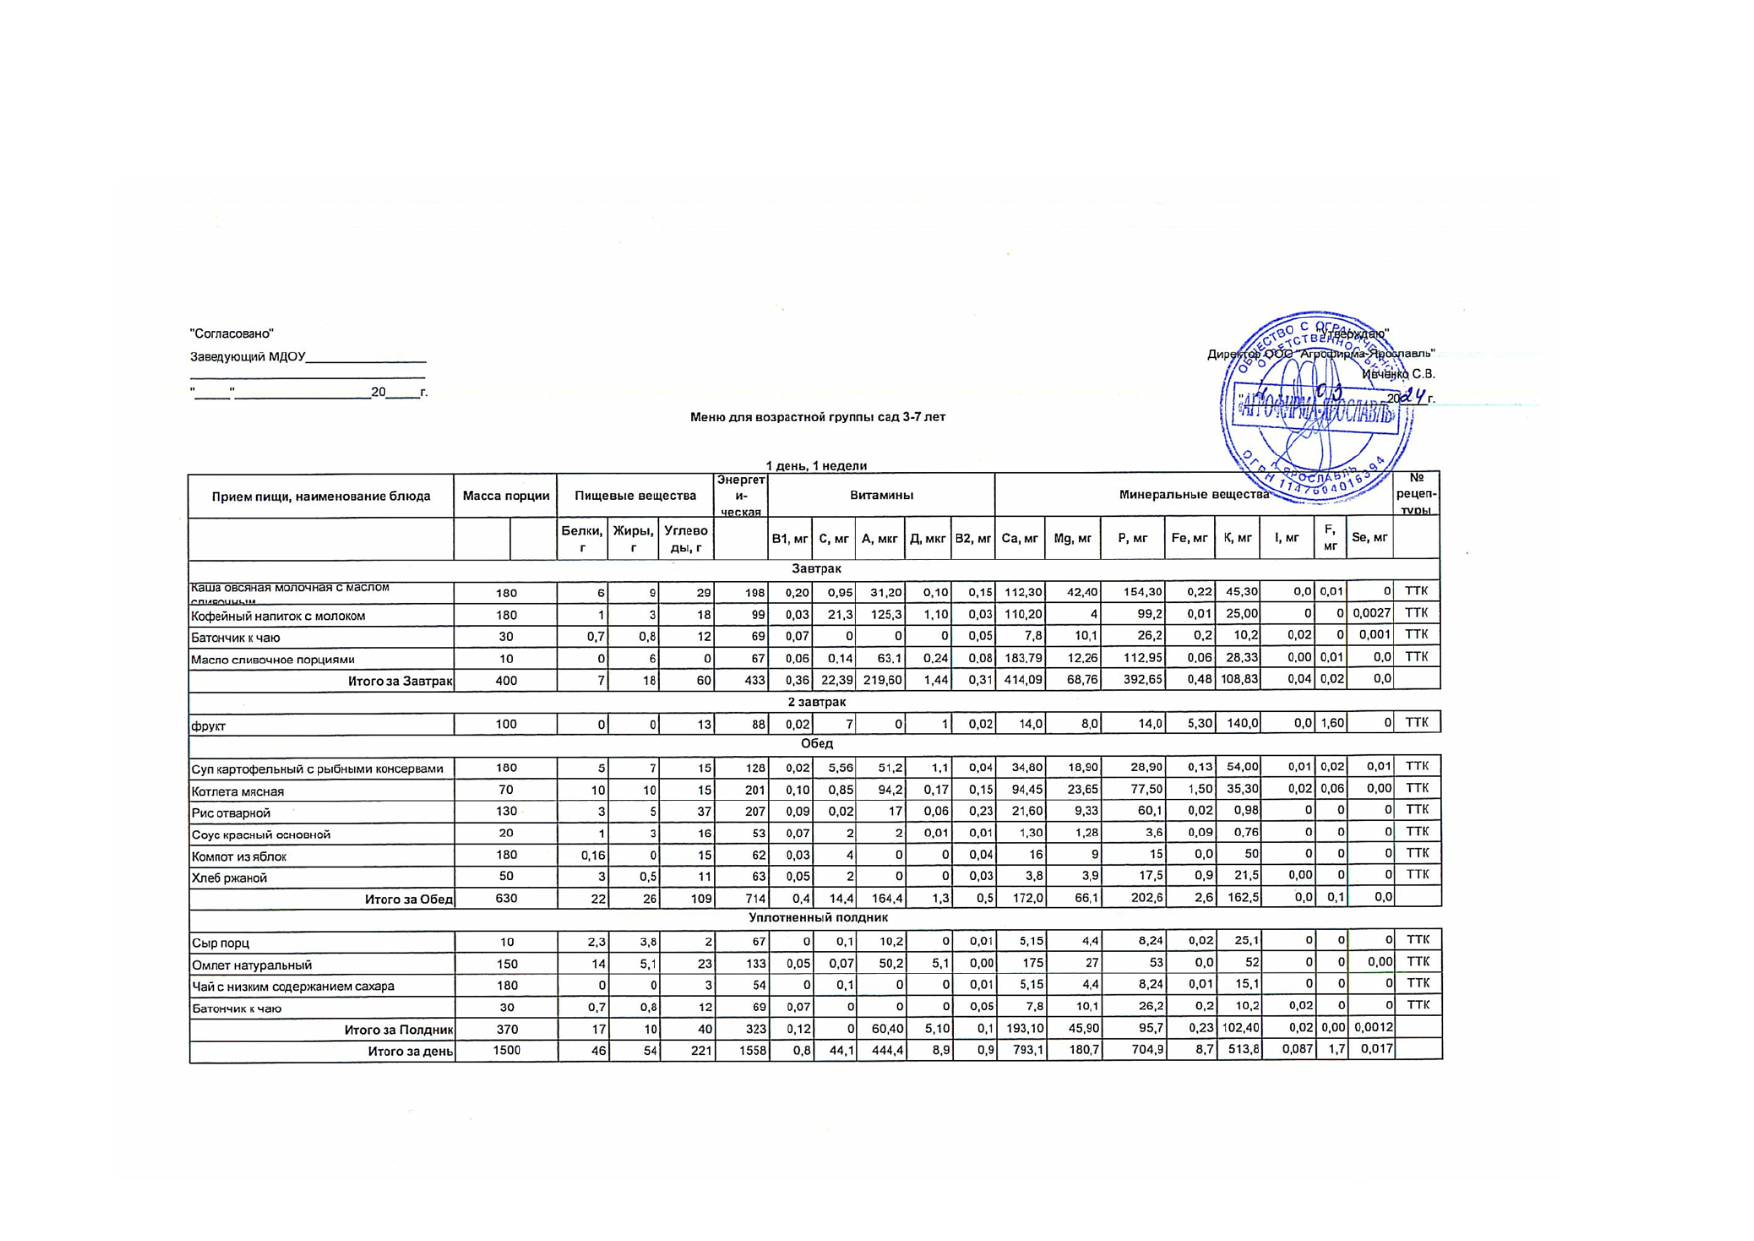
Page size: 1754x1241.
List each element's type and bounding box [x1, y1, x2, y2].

picture [119, 182, 1559, 1180]
